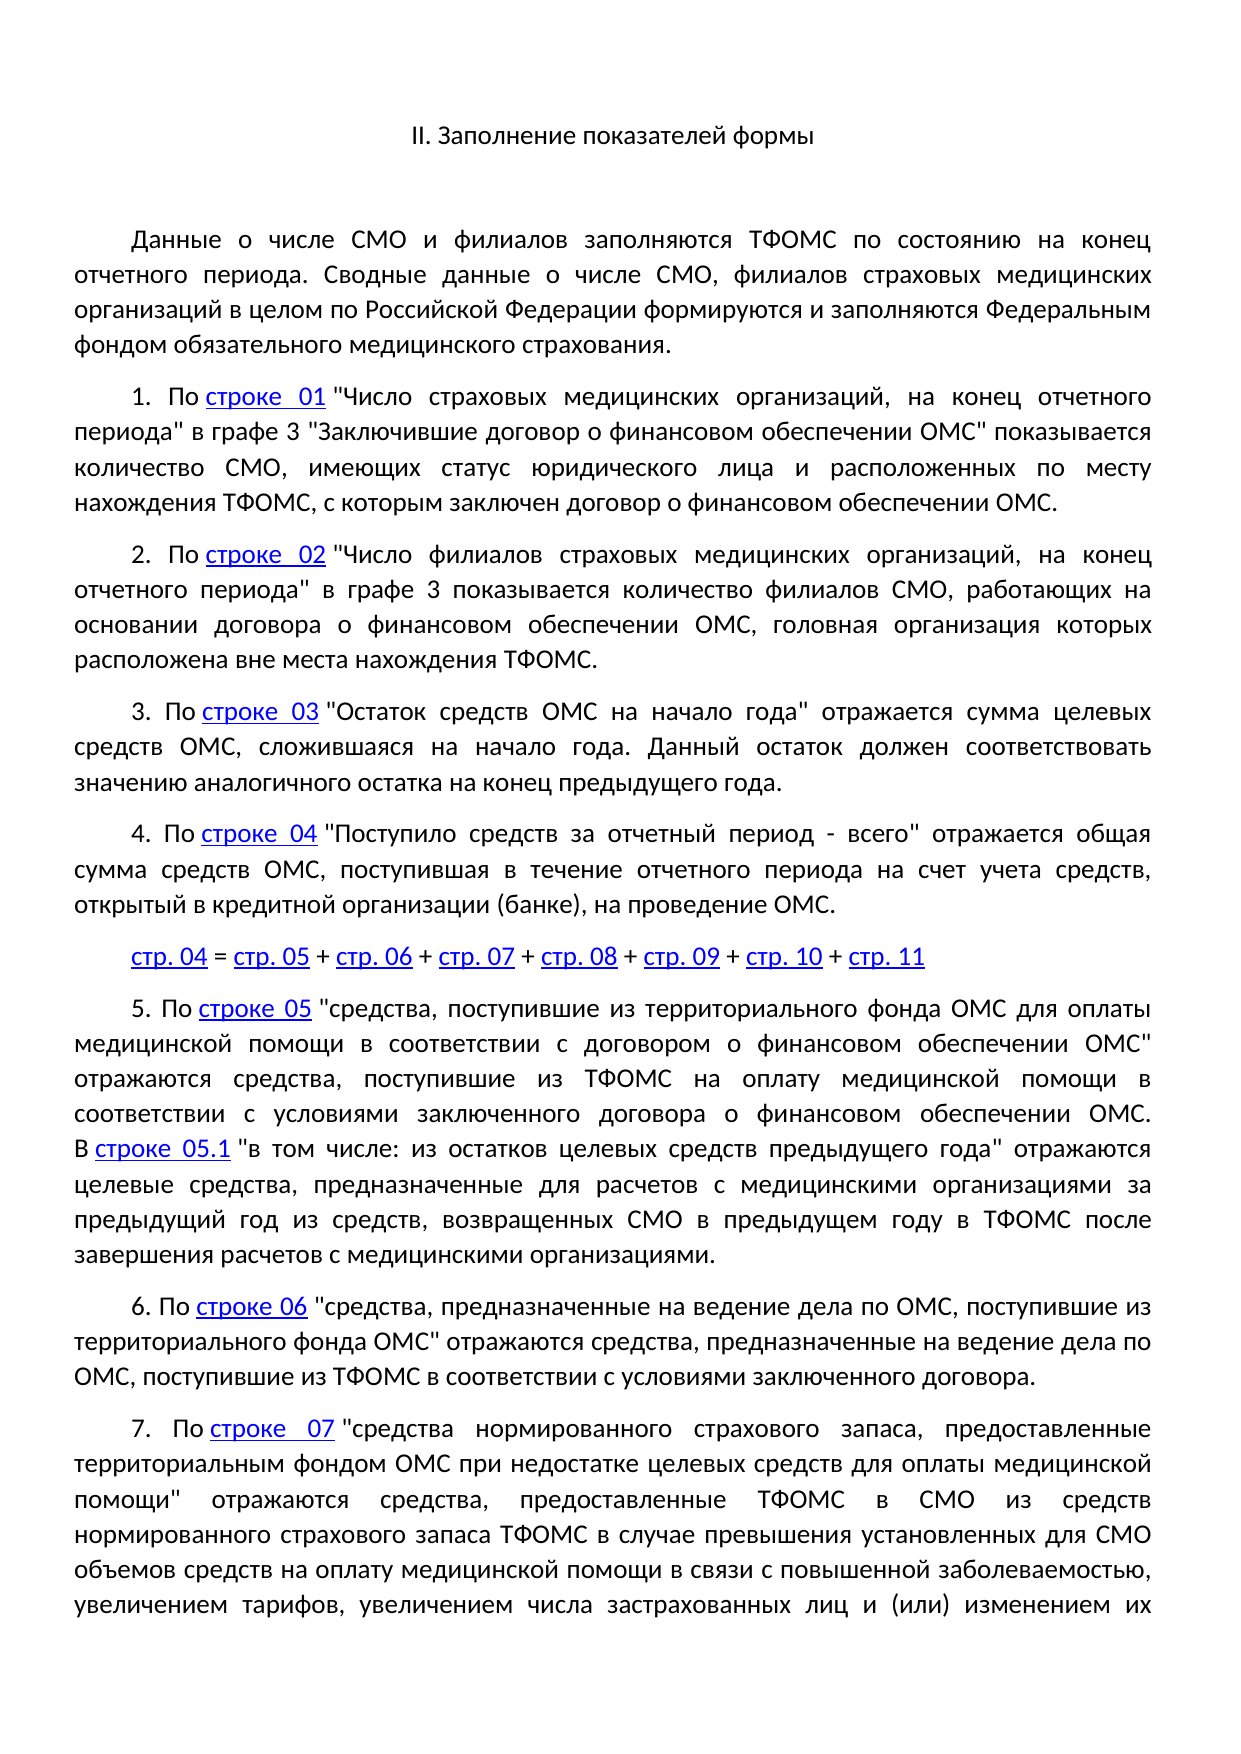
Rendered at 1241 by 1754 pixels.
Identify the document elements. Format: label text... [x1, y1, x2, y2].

text 4. По строке 04 "Поступило средств за отчетный период - всего" отражается общая сумма средств ОМС, поступившая в течение отчетного периода на счет учета средств, открытый в кредитной организации (банке), на проведение ОМС. [74, 814, 1152, 920]
text II. Заполнение показателей формы [74, 118, 1152, 151]
text 2. По строке 02 "Число филиалов страховых медицинских организаций, на конец отчетного периода" в графе 3 показывается количество филиалов СМО, работающих на основании договора о финансовом обеспечении ОМС, головная организация которых расположена вне места нахождения ТФОМС. [74, 535, 1152, 676]
text 3. По строке 03 "Остаток средств ОМС на начало года" отражается сумма целевых средств ОМС, сложившаяся на начало года. Данный остаток должен соответствовать значению аналогичного остатка на конец предыдущего года. [74, 692, 1152, 798]
text стр. 04 = стр. 05 + стр. 06 + стр. 07 + стр. 08 + стр. 09 + стр. 10 + стр. 11 [74, 937, 1152, 972]
text 6. По строке 06 "средства, предназначенные на ведение дела по ОМС, поступившие из территориального фонда ОМС" отражаются средства, предназначенные на ведение дела по ОМС, поступившие из ТФОМС в соответствии с условиями заключенного договора. [74, 1287, 1152, 1393]
text Данные о числе СМО и филиалов заполняются ТФОМС по состоянию на конец отчетного периода. Сводные данные о числе СМО, филиалов страховых медицинских организаций в целом по Российской Федерации формируются и заполняются Федеральным фондом обязательного медицинского страхования. [74, 220, 1152, 361]
text 5. По строке 05 "средства, поступившие из территориального фонда ОМС для оплаты медицинской помощи в соответствии с договором о финансовом обеспечении ОМС" отражаются средства, поступившие из ТФОМС на оплату медицинской помощи в соответствии с условиями заключенного договора о финансовом обеспечении ОМС. В строке 05.1 "в том числе: из остатков целевых средств предыдущего года" отражаются целевые средства, предназначенные для расчетов с медицинскими организациями за предыдущий год из средств, возвращенных СМО в предыдущем году в ТФОМС после завершения расчетов с медицинскими организациями. [74, 989, 1152, 1270]
text 1. По строке 01 "Число страховых медицинских организаций, на конец отчетного периода" в графе 3 "Заключившие договор о финансовом обеспечении ОМС" показывается количество СМО, имеющих статус юридического лица и расположенных по месту нахождения ТФОМС, с которым заключен договор о финансовом обеспечении ОМС. [74, 377, 1152, 518]
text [74, 1409, 1152, 1621]
